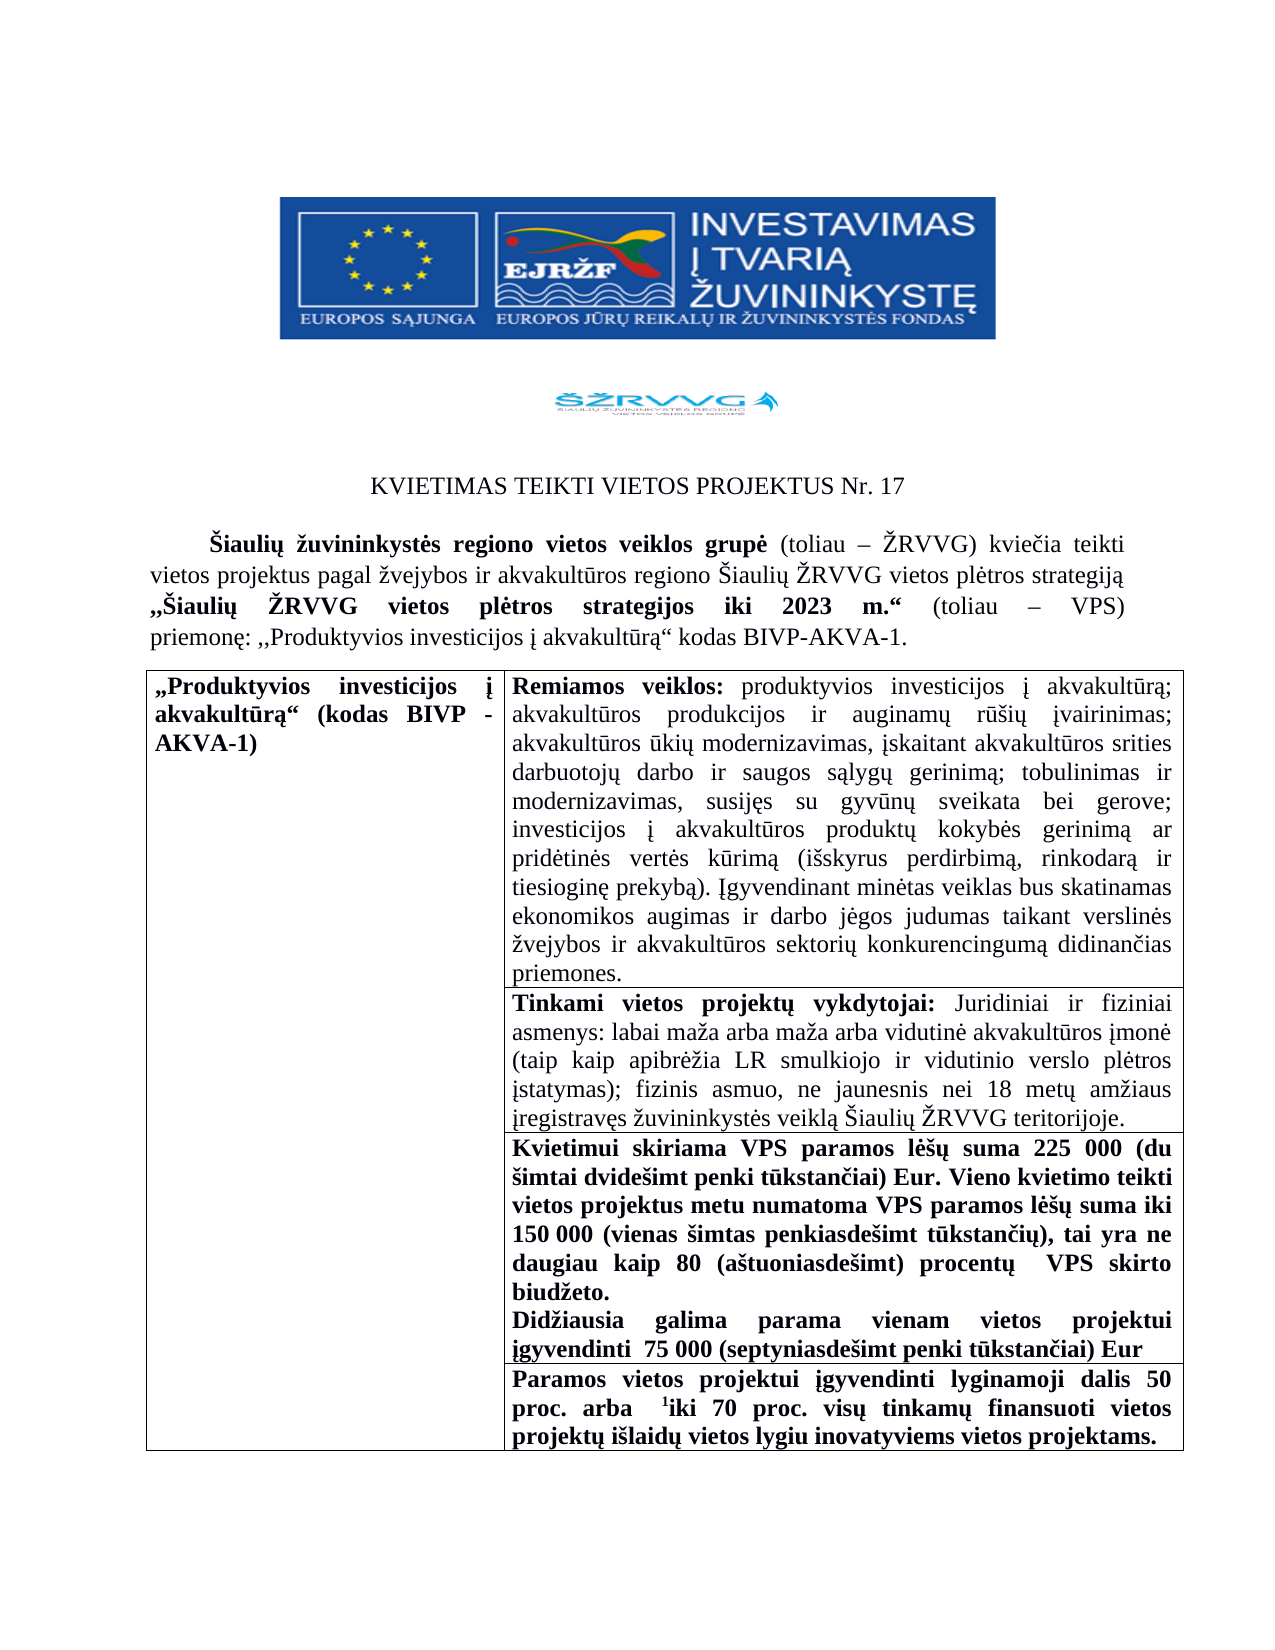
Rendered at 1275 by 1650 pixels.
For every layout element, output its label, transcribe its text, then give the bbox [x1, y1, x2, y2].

table_header Remiamos veiklos: produktyvios investicijos į akvakultūrą; akvakultūros produkcijos ir auginamų rūšių įvairinimas; akvakultūros ūkių modernizavimas, įskaitant akvakultūros srities darbuotojų darbo ir saugos sąlygų gerinimą; tobulinimas ir modernizavimas, susijęs su gyvūnų sveikata bei gerove; investicijos į akvakultūros produktų kokybės gerinimą ar pridėtinės vertės kūrimą (išskyrus perdirbimą, rinkodarą ir tiesioginę prekybą). Įgyvendinant minėtas veiklas bus skatinamas ekonomikos augimas ir darbo jėgos judumas taikant verslinės žvejybos ir akvakultūros sektorių konkurencingumą didinančias priemones. [505, 671, 1183, 987]
text Šiaulių žuvininkystės regiono vietos veiklos grupė (toliau – ŽRVVG) kviečia teikti vietos projektus pagal žvejybos ir akvakultūros regiono Šiaulių ŽRVVG vietos plėtros strategiją ,,Šiaulių ŽRVVG vietos plėtros strategijos iki 2023 m.“ (toliau – VPS) priemonę: ,,Produktyvios investicijos į akvakultūrą“ kodas BIVP-AKVA-1. [150, 529, 1125, 651]
table_header „Produktyvios investicijos į akvakultūrą“ (kodas BIVP -AKVA-1) [147, 671, 504, 1450]
table_cell Paramos vietos projektui įgyvendinti lyginamoji dalis 50 proc. arba 1iki 70 proc. visų tinkamų finansuoti vietos projektų išlaidų vietos lygiu inovatyviems vietos projektams. [505, 1364, 1183, 1450]
text KVIETIMAS TEIKTI VIETOS PROJEKTUS Nr. 17 [150, 471, 1125, 500]
table_cell Kvietimui skiriama VPS paramos lėšų suma 225 000 (du šimtai dvidešimt penki tūkstančiai) Eur. Vieno kvietimo teikti vietos projektus metu numatoma VPS paramos lėšų suma iki 150 000 (vienas šimtas penkiasdešimt tūkstančių), tai yra ne daugiau kaip 80 (aštuoniasdešimt) procentų VPS skirto biudžeto. Didžiausia galima parama vienam vietos projektui įgyvendinti 75 000 (septyniasdešimt penki tūkstančiai) Eur [505, 1133, 1183, 1363]
picture [403, 358, 872, 453]
picture [279, 197, 996, 340]
table_cell Tinkami vietos projektų vykdytojai: Juridiniai ir fiziniai asmenys: labai maža arba maža arba vidutinė akvakultūros įmonė (taip kaip apibrėžia LR smulkiojo ir vidutinio verslo plėtros įstatymas); fizinis asmuo, ne jaunesnis nei 18 metų amžiaus įregistravęs žuvininkystės veiklą Šiaulių ŽRVVG teritorijoje. [505, 988, 1183, 1132]
